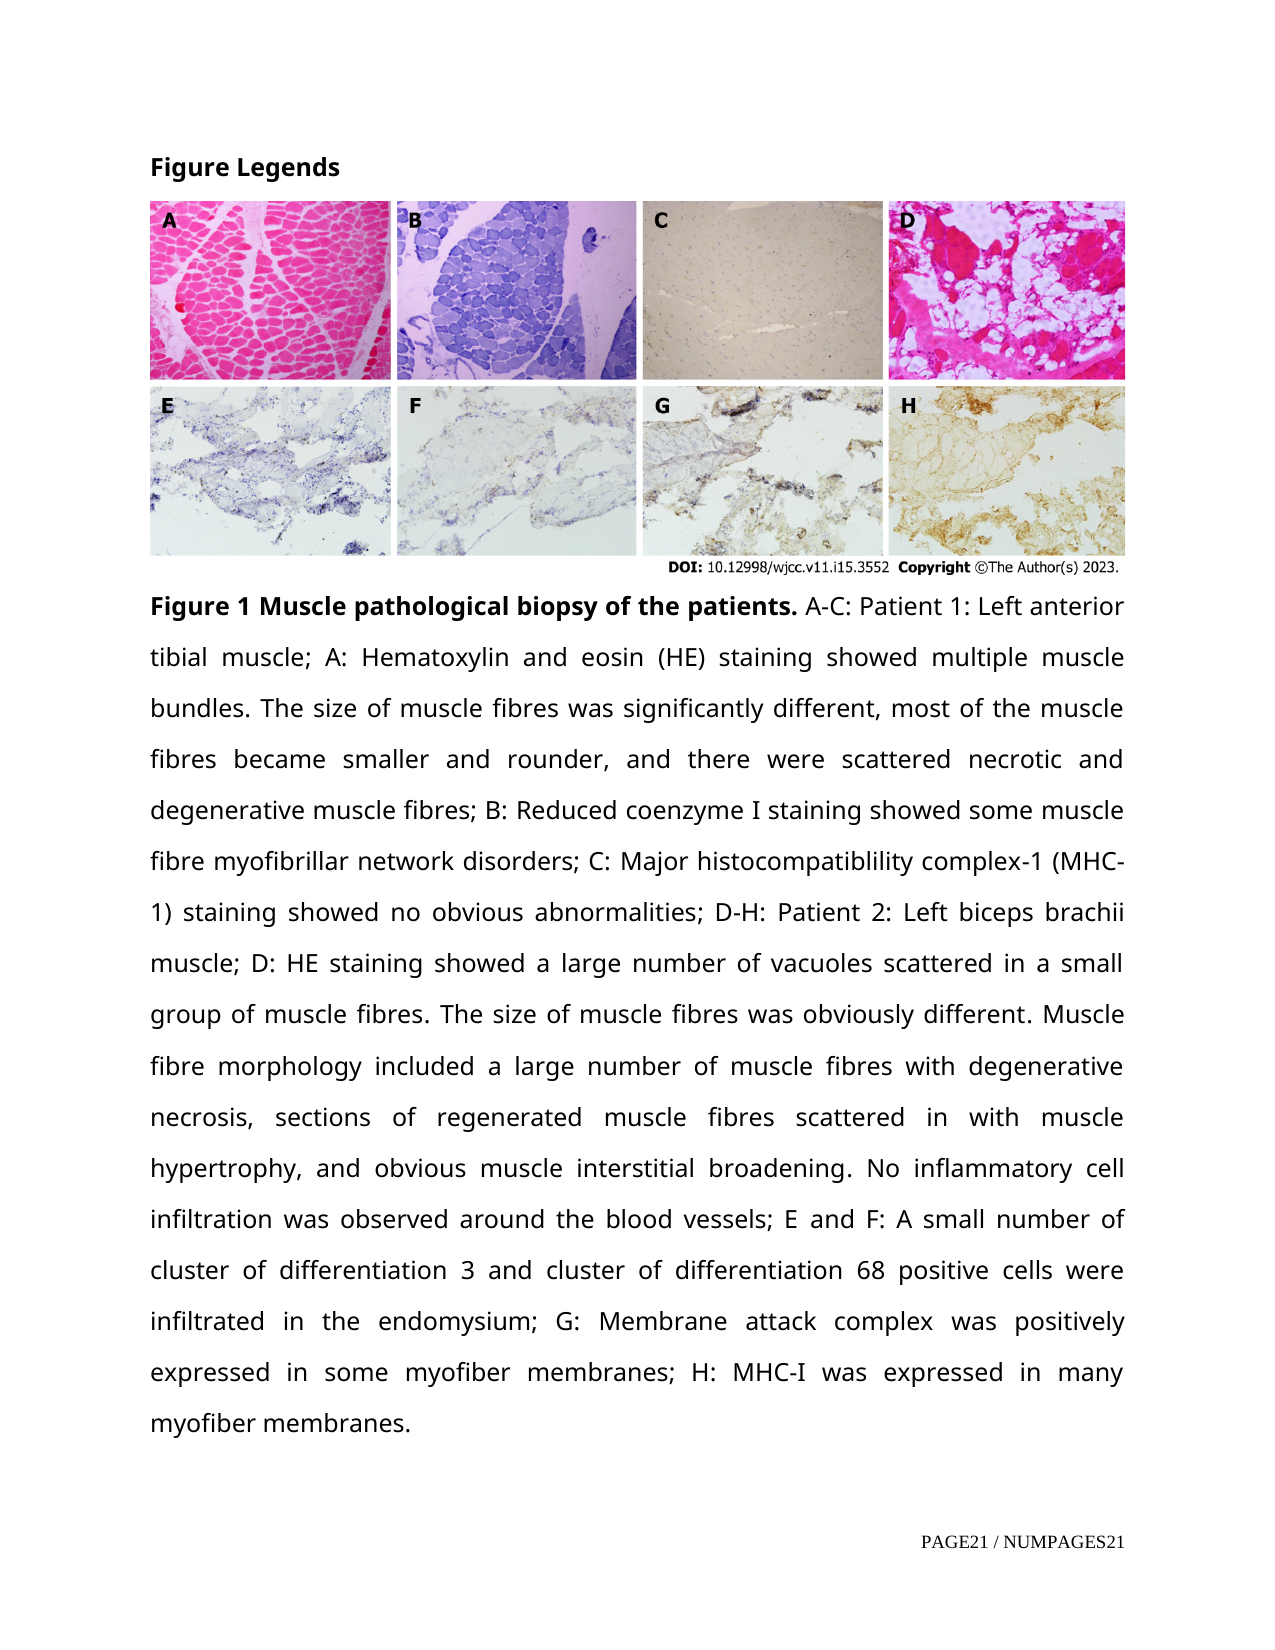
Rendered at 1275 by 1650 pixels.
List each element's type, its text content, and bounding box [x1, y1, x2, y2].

text Figure 1 Muscle pathological biopsy of the patients. A-C: Patient 1: Left anterior tibial muscle; A: Hematoxylin and eosin (HE) staining showed multiple muscle bundles. The size of muscle fibres was significantly different, most of the muscle fibres became smaller and rounder, and there were scattered necrotic and degenerative muscle fibres; B: Reduced coenzyme I staining showed some muscle fibre myofibrillar network disorders; C: Major histocompatiblility complex-1 (MHC-1) staining showed no obvious abnormalities; D-H: Patient 2: Left biceps brachii muscle; D: HE staining showed a large number of vacuoles scattered in a small group of muscle fibres. The size of muscle fibres was obviously different. Muscle fibre morphology included a large number of muscle fibres with degenerative necrosis, sections of regenerated muscle fibres scattered in with muscle hypertrophy, and obvious muscle interstitial broadening. No inflammatory cell infiltration was observed around the blood vessels; E and F: A small number of cluster of differentiation 3 and cluster of differentiation 68 positive cells were infiltrated in the endomysium; G: Membrane attack complex was positively expressed in some myofiber membranes; H: MHC-I was expressed in many myofiber membranes. [150, 589, 1125, 1439]
text Figure Legends [150, 150, 1125, 184]
picture [150, 201, 1125, 575]
